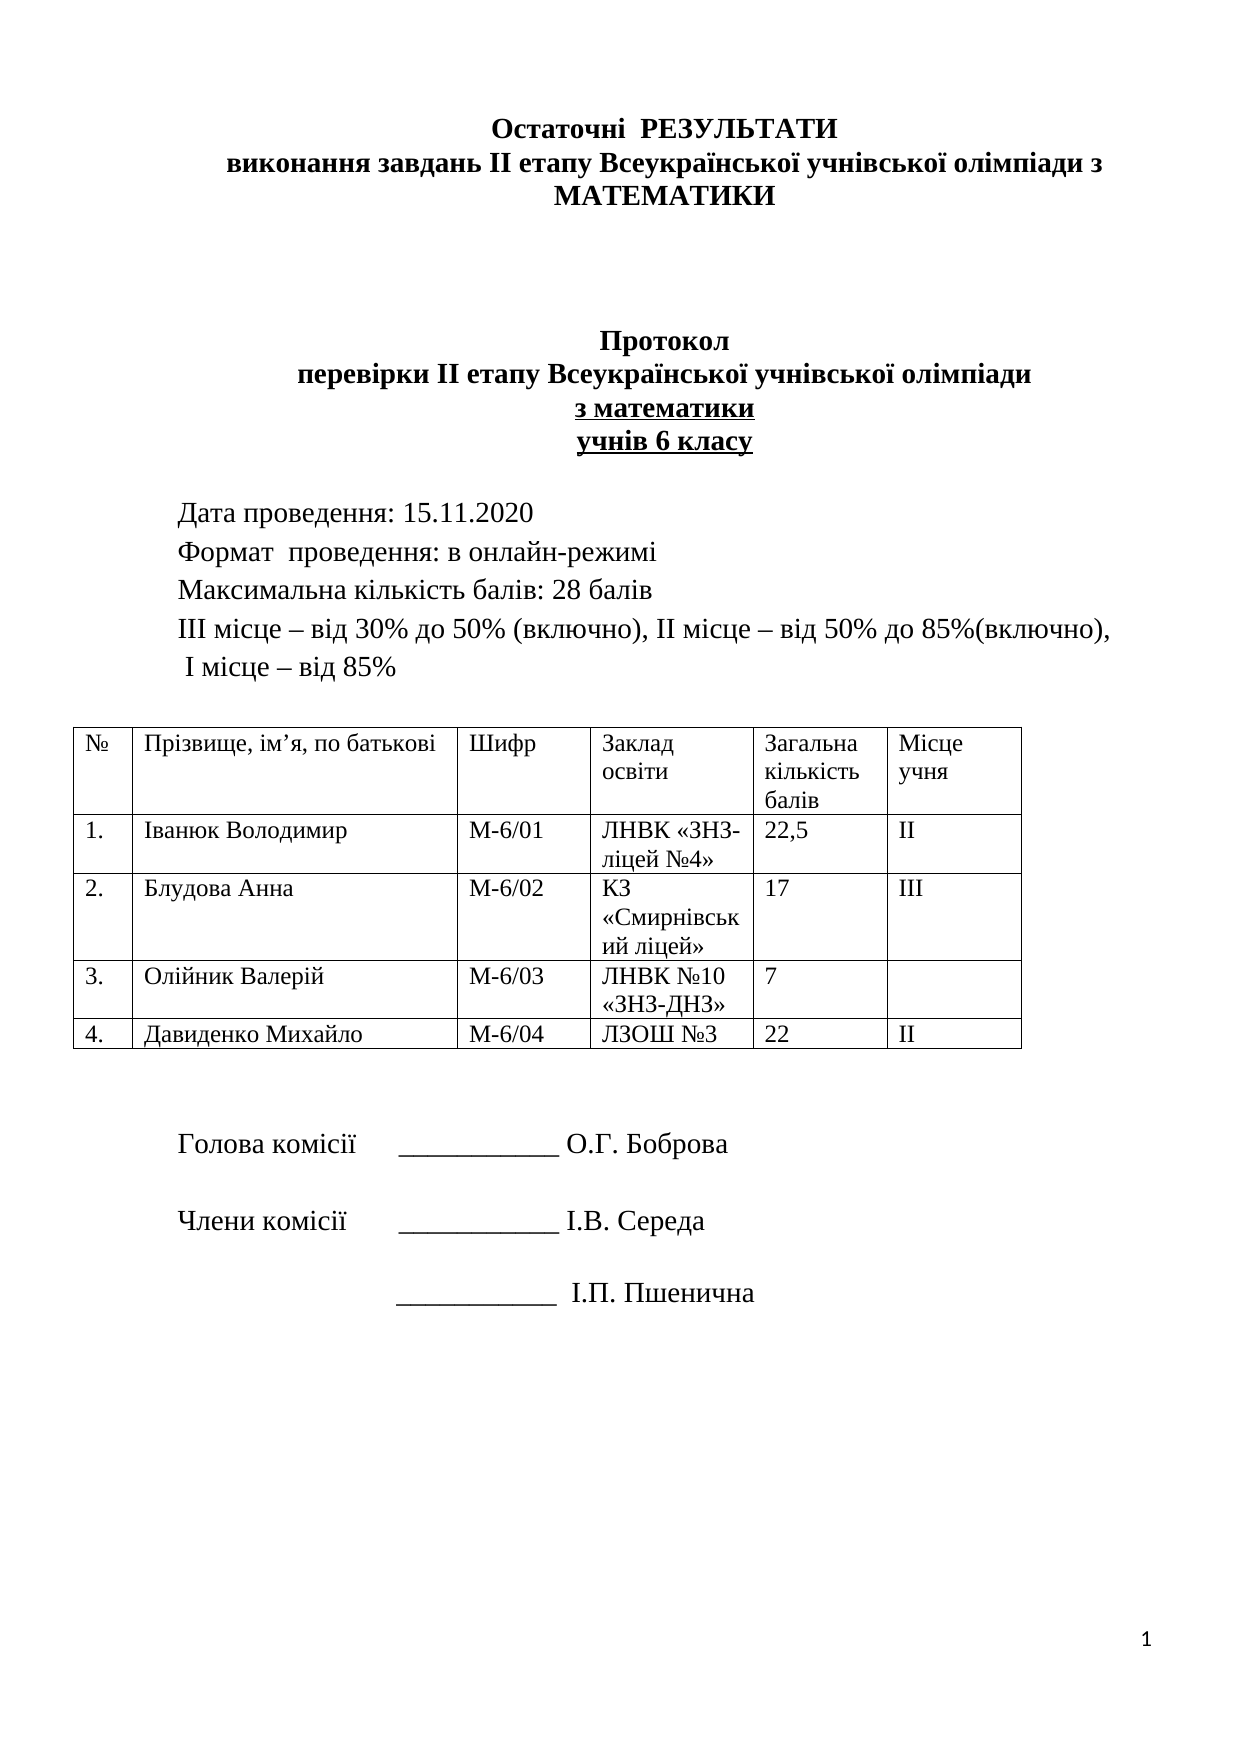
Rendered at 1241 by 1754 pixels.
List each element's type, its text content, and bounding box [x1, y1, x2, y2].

table_cell ЛНВК №10 «ЗНЗ-ДНЗ» [591, 961, 753, 1018]
table_cell [74, 961, 132, 1018]
table_cell 22 [754, 1019, 887, 1048]
text виконання завдань ІІ етапу Всеукраїнської учнівської олімпіади з МАТЕМАТИКИ [177, 145, 1152, 212]
table_cell М-6/03 [458, 961, 590, 1018]
table_header Місце учня [888, 728, 1021, 814]
table_cell [888, 961, 1021, 1018]
text учнів 6 класу [177, 423, 1152, 457]
table_cell М-6/04 [458, 1019, 590, 1048]
table_cell ІІ [888, 815, 1021, 872]
table_header Заклад освіти [591, 728, 753, 814]
table_cell [74, 1019, 132, 1048]
text ___________ І.П. Пшенична [177, 1275, 1152, 1308]
table_cell 17 [754, 874, 887, 960]
table_cell Олійник Валерій [133, 961, 457, 1018]
table_header Прізвище, ім’я, по батькові [133, 728, 457, 814]
table_cell М-6/01 [458, 815, 590, 872]
text перевірки ІІ етапу Всеукраїнської учнівської олімпіади [177, 356, 1152, 390]
table_cell М-6/02 [458, 874, 590, 960]
table_cell ІІІ [888, 874, 1021, 960]
text Максимальна кількість балів: 28 балів [177, 572, 1152, 606]
text І місце – від 85% [177, 649, 1152, 683]
text з математики [177, 390, 1152, 423]
table_cell КЗ «Смирнівський ліцей» [591, 874, 753, 960]
table_cell 7 [754, 961, 887, 1018]
text Дата проведення: 15.11.2020 [177, 495, 1152, 529]
table_cell ІІ [888, 1019, 1021, 1048]
text Остаточні РЕЗУЛЬТАТИ [177, 111, 1152, 145]
table_cell ЛНВК «ЗНЗ-ліцей №4» [591, 815, 753, 872]
table_cell [74, 815, 132, 872]
table_cell ЛЗОШ №3 [591, 1019, 753, 1048]
text Протокол [177, 323, 1152, 356]
text ІІІ місце – від 30% до 50% (включно), ІІ місце – від 50% до 85%(включно), [177, 611, 1152, 644]
table_header Загальна кількість балів [754, 728, 887, 814]
table_cell Блудова Анна [133, 874, 457, 960]
text Члени комісії ___________ І.В. Середа [177, 1203, 1152, 1237]
text Голова комісії ___________ О.Г. Боброва [177, 1126, 1152, 1160]
table_cell Іванюк Володимир [133, 815, 457, 872]
table_cell Давиденко Михайло [133, 1019, 457, 1048]
table_cell [74, 874, 132, 960]
table_header № [74, 728, 132, 814]
table_header Шифр [458, 728, 590, 814]
text Формат проведення: в онлайн-режимі [177, 534, 1152, 567]
table_cell 22,5 [754, 815, 887, 872]
